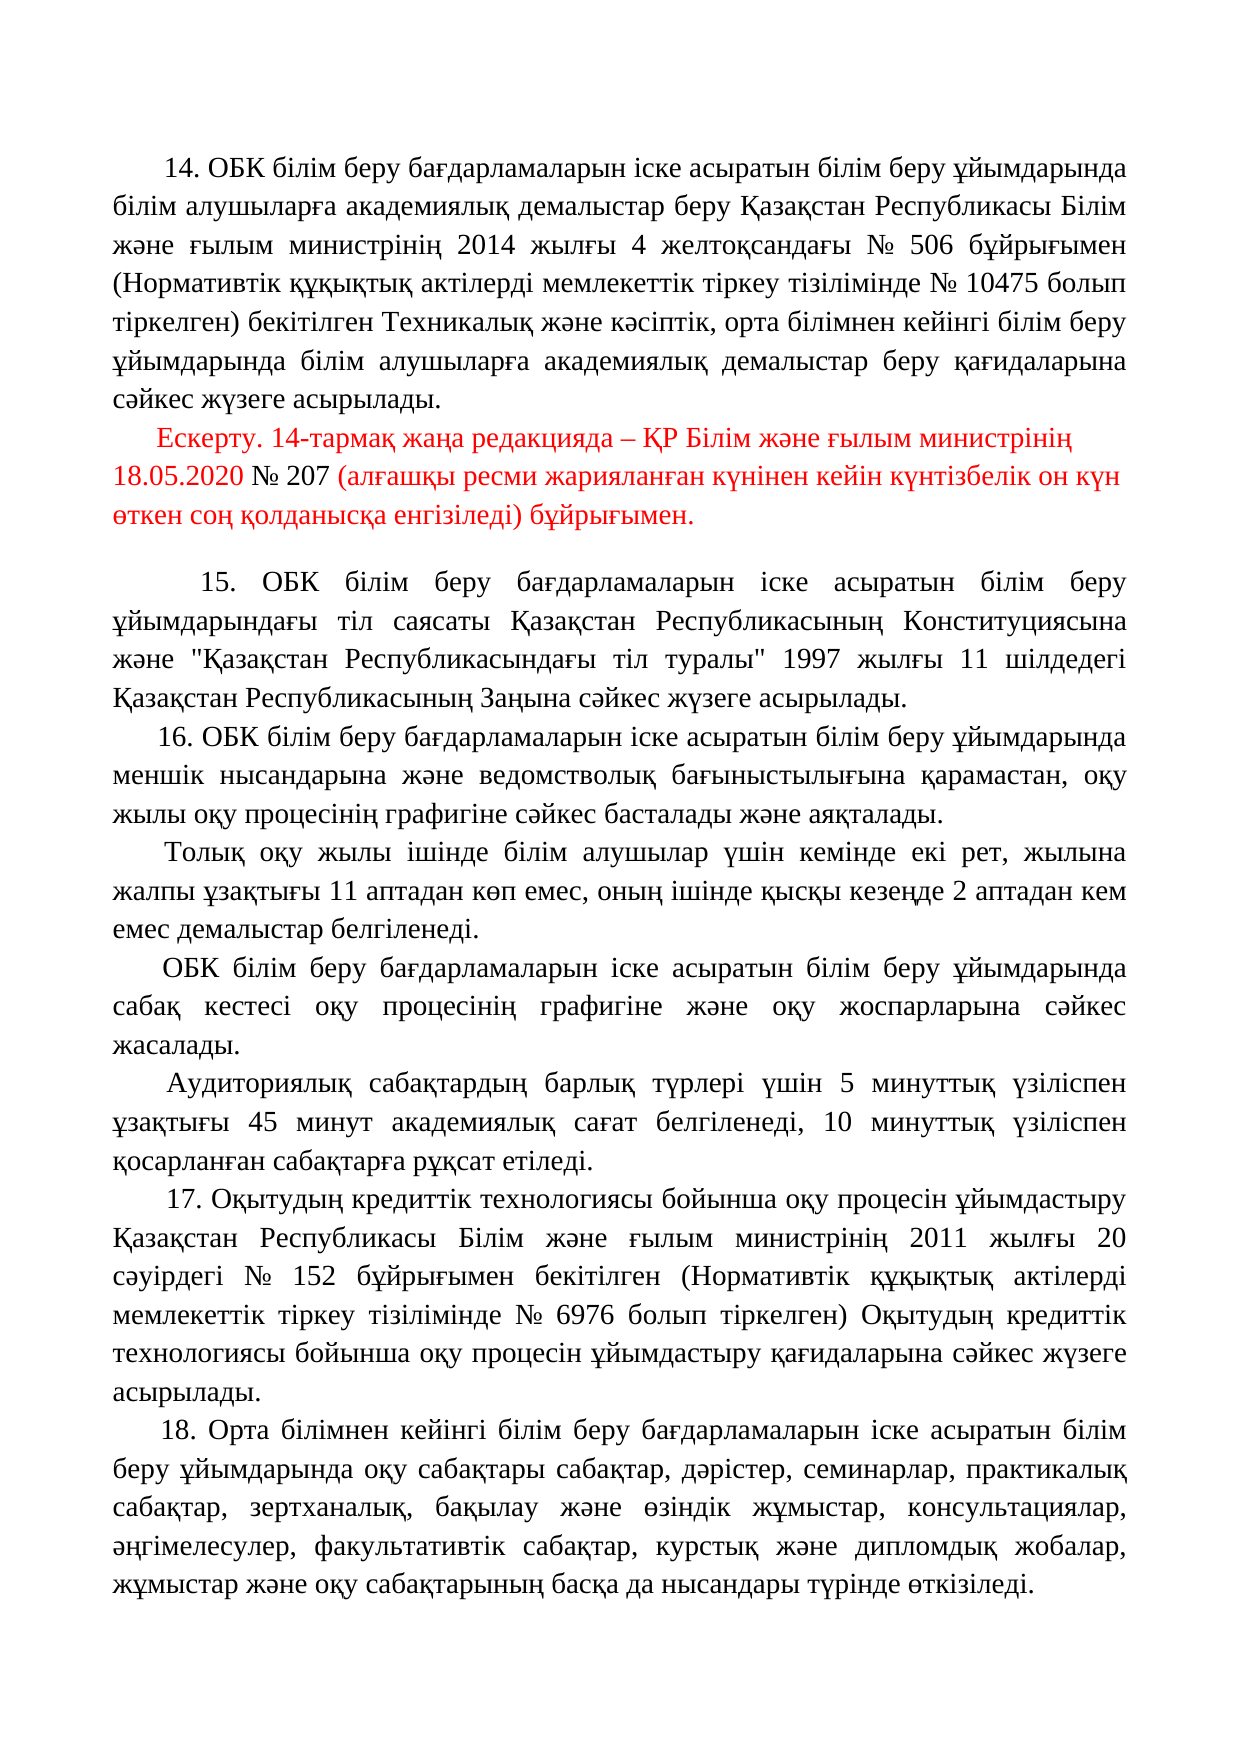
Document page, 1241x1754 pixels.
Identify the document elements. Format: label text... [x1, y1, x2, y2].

text 15. ОБК бiлiм беру бағдарламаларын іске асыратын білім беру ұйымдарындағы тіл саясаты Қазақстан Республикасының Конституциясына және "Қазақстан Республикасындағы тіл туралы" 1997 жылғы 11 шілдедегі Қазақстан Республикасының Заңына сәйкес жүзеге асырылады. [112, 564, 1128, 714]
text Аудиториялық сабақтардың барлық түрлері үшін 5 минуттық үзіліспен ұзақтығы 45 минут академиялық сағат белгіленеді, 10 минуттық үзiлiспен қосарланған сабақтарға рұқсат етіледі. [112, 1066, 1128, 1176]
text ОБК бiлiм беру бағдарламаларын іске асыратын білім беру ұйымдарында сабақ кестесі оқу процесінің графигіне және оқу жоспарларына сәйкес жасалaды. [112, 950, 1128, 1061]
text 18. Орта білімнен кейінгі білім беру бағдарламаларын іске асыратын білім беру ұйымдарында оқу сабақтары сабақтар, дәрістер, семинарлар, практикалық сабақтар, зертханалық, бақылау және өзіндік жұмыстар, консультациялар, әңгімелесулер, факультативтік сабақтар, курстық және дипломдық жобалар, жұмыстар және оқу сабақтарының басқа да нысандары түрінде өткізіледі. [112, 1412, 1128, 1600]
text Толық оқу жылы ішінде білім алушылар үшін кемінде екі рет, жылына жалпы ұзақтығы 11 аптадан көп емес, оның ішінде қысқы кезеңде 2 аптадан кем емес демалыстар белгіленеді. [112, 834, 1128, 945]
text 17. Оқытудың кредиттік технологиясы бойынша оқу процесін ұйымдастыру Қазақстан Республикасы Білім және ғылым министрінің 2011 жылғы 20 сәуірдегі № 152 бұйрығымен бекітілген (Нормативтік құқықтық актілерді мемлекеттік тіркеу тізілімінде № 6976 болып тіркелген) Оқытудың кредиттік технологиясы бойынша оқу процесін ұйымдастыру қағидаларына сәйкес жүзеге асырылады. [112, 1181, 1128, 1407]
text Ескерту. 14-тармақ жаңа редакцияда – ҚР Білім және ғылым министрінің 18.05.2020 № 207 (алғашқы ресми жарияланған күнінен кейін күнтізбелік он күн өткен соң қолданысқа енгізіледі) бұйрығымен. [112, 420, 1128, 561]
text 14. ОБК білім беру бағдарламаларын іске асыратын білім беру ұйымдарында білім алушыларға академиялық демалыстар беру Қазақстан Республикасы Білім және ғылым министрінің 2014 жылғы 4 желтоқсандағы № 506 бұйрығымен (Нормативтік құқықтық актілерді мемлекеттік тіркеу тізілімінде № 10475 болып тіркелген) бекітілген Техникалық және кәсіптік, орта білімнен кейінгі білім беру ұйымдарында білім алушыларға академиялық демалыстар беру қағидаларына сәйкес жүзеге асырылады. [112, 150, 1128, 415]
text 16. ОБК білім беру бағдарламаларын іске асыратын білім беру ұйымдарында меншік нысандарына және ведомстволық бағыныстылығына қарамастан, оқу жылы оқу процесінің графигіне сәйкес басталады және аяқталады. [112, 719, 1128, 829]
